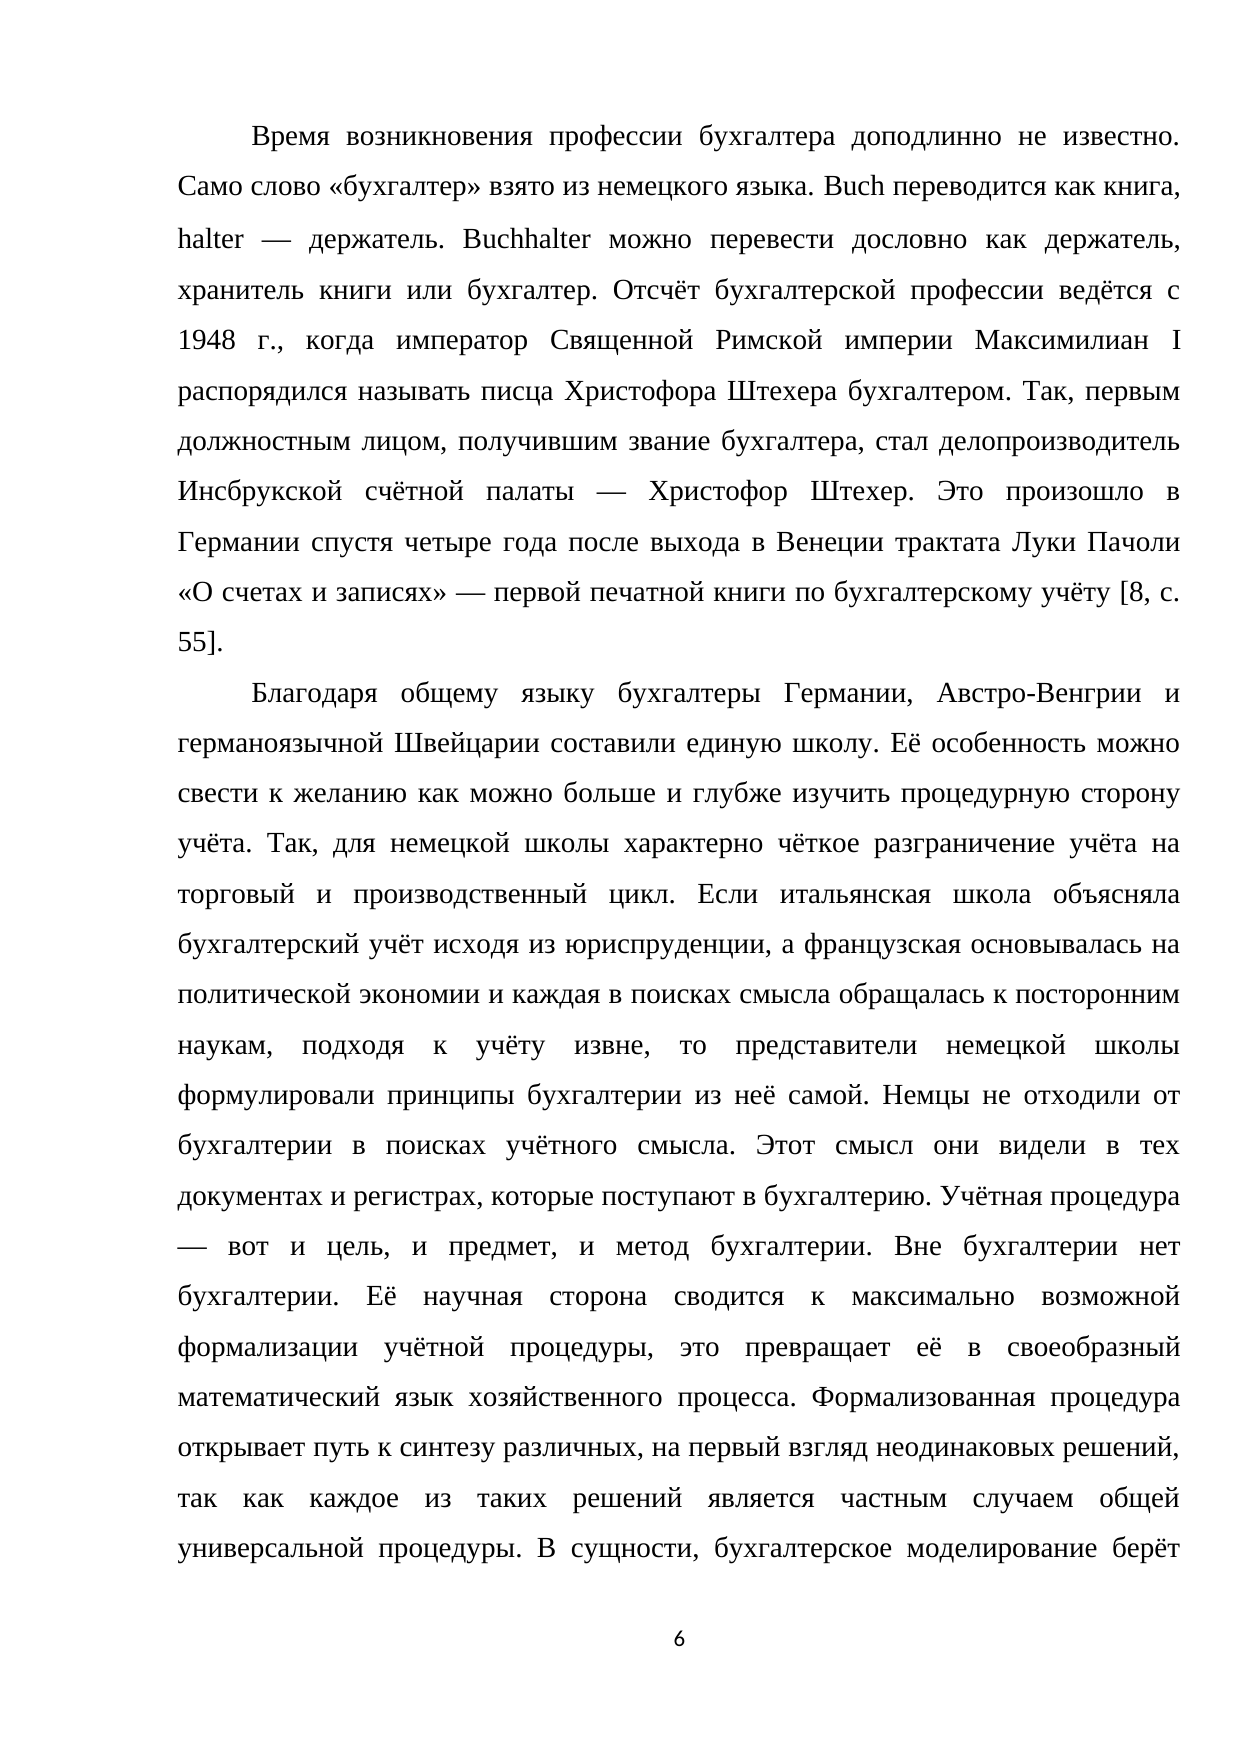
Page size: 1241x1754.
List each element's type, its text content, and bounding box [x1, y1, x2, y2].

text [177, 675, 1181, 1563]
text Время возникновения профессии бухгалтера доподлинно не известно. Само слово «бухгалтер» взято из немецкого языка. Buch переводится как книга, halter — держатель. Buchhalter можно перевести дословно как держатель, хранитель книги или бухгалтер. Отсчёт бухгалтерской профессии ведётся с 1948 г., когда император Священной Римской империи Максимилиан I распорядился называть писца Христофора Штехера бухгалтером. Так, первым должностным лицом, получившим звание бухгалтера, стал делопроизводитель Инсбрукской счётной палаты — Христофор Штехер. Это произошло в Германии спустя четыре года после выхода в Венеции трактата Луки Пачоли «О счетах и записях» — первой печатной книги по бухгалтерскому учёту [8, с. 55]. [177, 118, 1181, 658]
